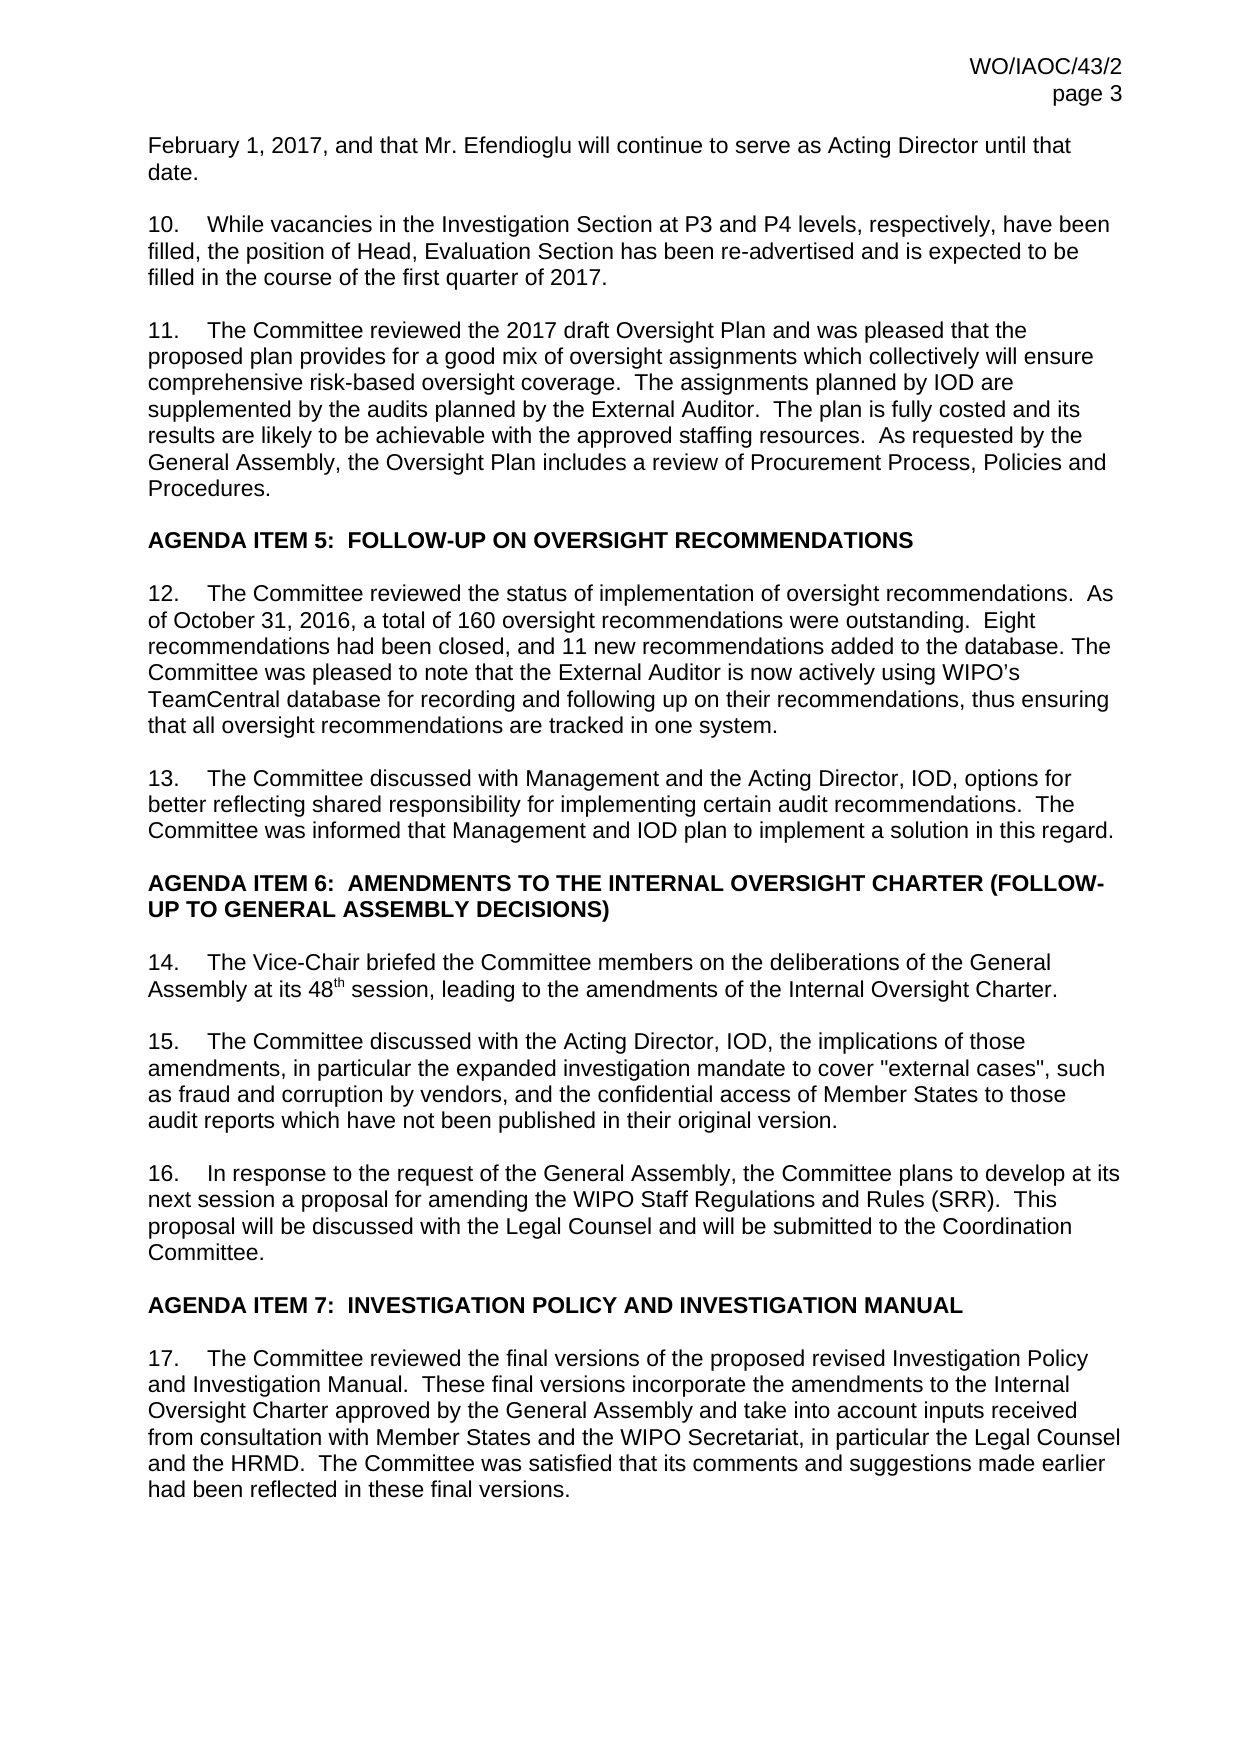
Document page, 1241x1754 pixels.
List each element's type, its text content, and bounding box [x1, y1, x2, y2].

list The Committee reviewed the status of implementation of oversight recommendations. As of October 31, 2016, a total of 160 oversight recommendations were outstanding. Eight recommendations had been closed, and 11 new recommendations added to the database. The Committee was pleased to note that the External Auditor is now actively using WIPO’s TeamCentral database for recording and following up on their recommendations, thus ensuring that all oversight recommendations are tracked in one system. [148, 580, 1122, 738]
text AGENDA ITEM 7: INVESTIGATION POLICY AND INVESTIGATION MANUAL [148, 1292, 1122, 1318]
list While vacancies in the Investigation Section at P3 and P4 levels, respectively, have been filled, the position of Head, Evaluation Section has been re-advertised and is expected to be filled in the course of the first quarter of 2017. [148, 211, 1122, 290]
list The Vice-Chair briefed the Committee members on the deliberations of the General Assembly at its 48th session, leading to the amendments of the Internal Oversight Charter. [148, 949, 1122, 1002]
list In response to the request of the General Assembly, the Committee plans to develop at its next session a proposal for amending the WIPO Staff Regulations and Rules (SRR). This proposal will be discussed with the Legal Counsel and will be submitted to the Coordination Committee. [148, 1160, 1122, 1265]
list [148, 132, 1122, 185]
text AGENDA ITEM 6: AMENDMENTS TO THE INTERNAL OVERSIGHT CHARTER (FOLLOW-UP TO GENERAL ASSEMBLY DECISIONS) [148, 870, 1122, 923]
list The Committee discussed with Management and the Acting Director, IOD, options for better reflecting shared responsibility for implementing certain audit recommendations. The Committee was informed that Management and IOD plan to implement a solution in this regard. [148, 765, 1122, 844]
list The Committee reviewed the final versions of the proposed revised Investigation Policy and Investigation Manual. These final versions incorporate the amendments to the Internal Oversight Charter approved by the General Assembly and take into account inputs received from consultation with Member States and the WIPO Secretariat, in particular the Legal Counsel and the HRMD. The Committee was satisfied that its comments and suggestions made earlier had been reflected in these final versions. [148, 1344, 1122, 1503]
list The Committee reviewed the 2017 draft Oversight Plan and was pleased that the proposed plan provides for a good mix of oversight assignments which collectively will ensure comprehensive risk-based oversight coverage. The assignments planned by IOD are supplemented by the audits planned by the External Auditor. The plan is fully costed and its results are likely to be achievable with the approved staffing resources. As requested by the General Assembly, the Oversight Plan includes a review of Procurement Process, Policies and Procedures. [148, 317, 1122, 501]
list AGENDA ITEM 5: FOLLOW-UP ON OVERSIGHT RECOMMENDATIONS [148, 527, 1122, 554]
list The Committee discussed with the Acting Director, IOD, the implications of those amendments, in particular the expanded investigation mandate to cover "external cases", such as fraud and corruption by vendors, and the confidential access of Member States to those audit reports which have not been published in their original version. [148, 1028, 1122, 1134]
